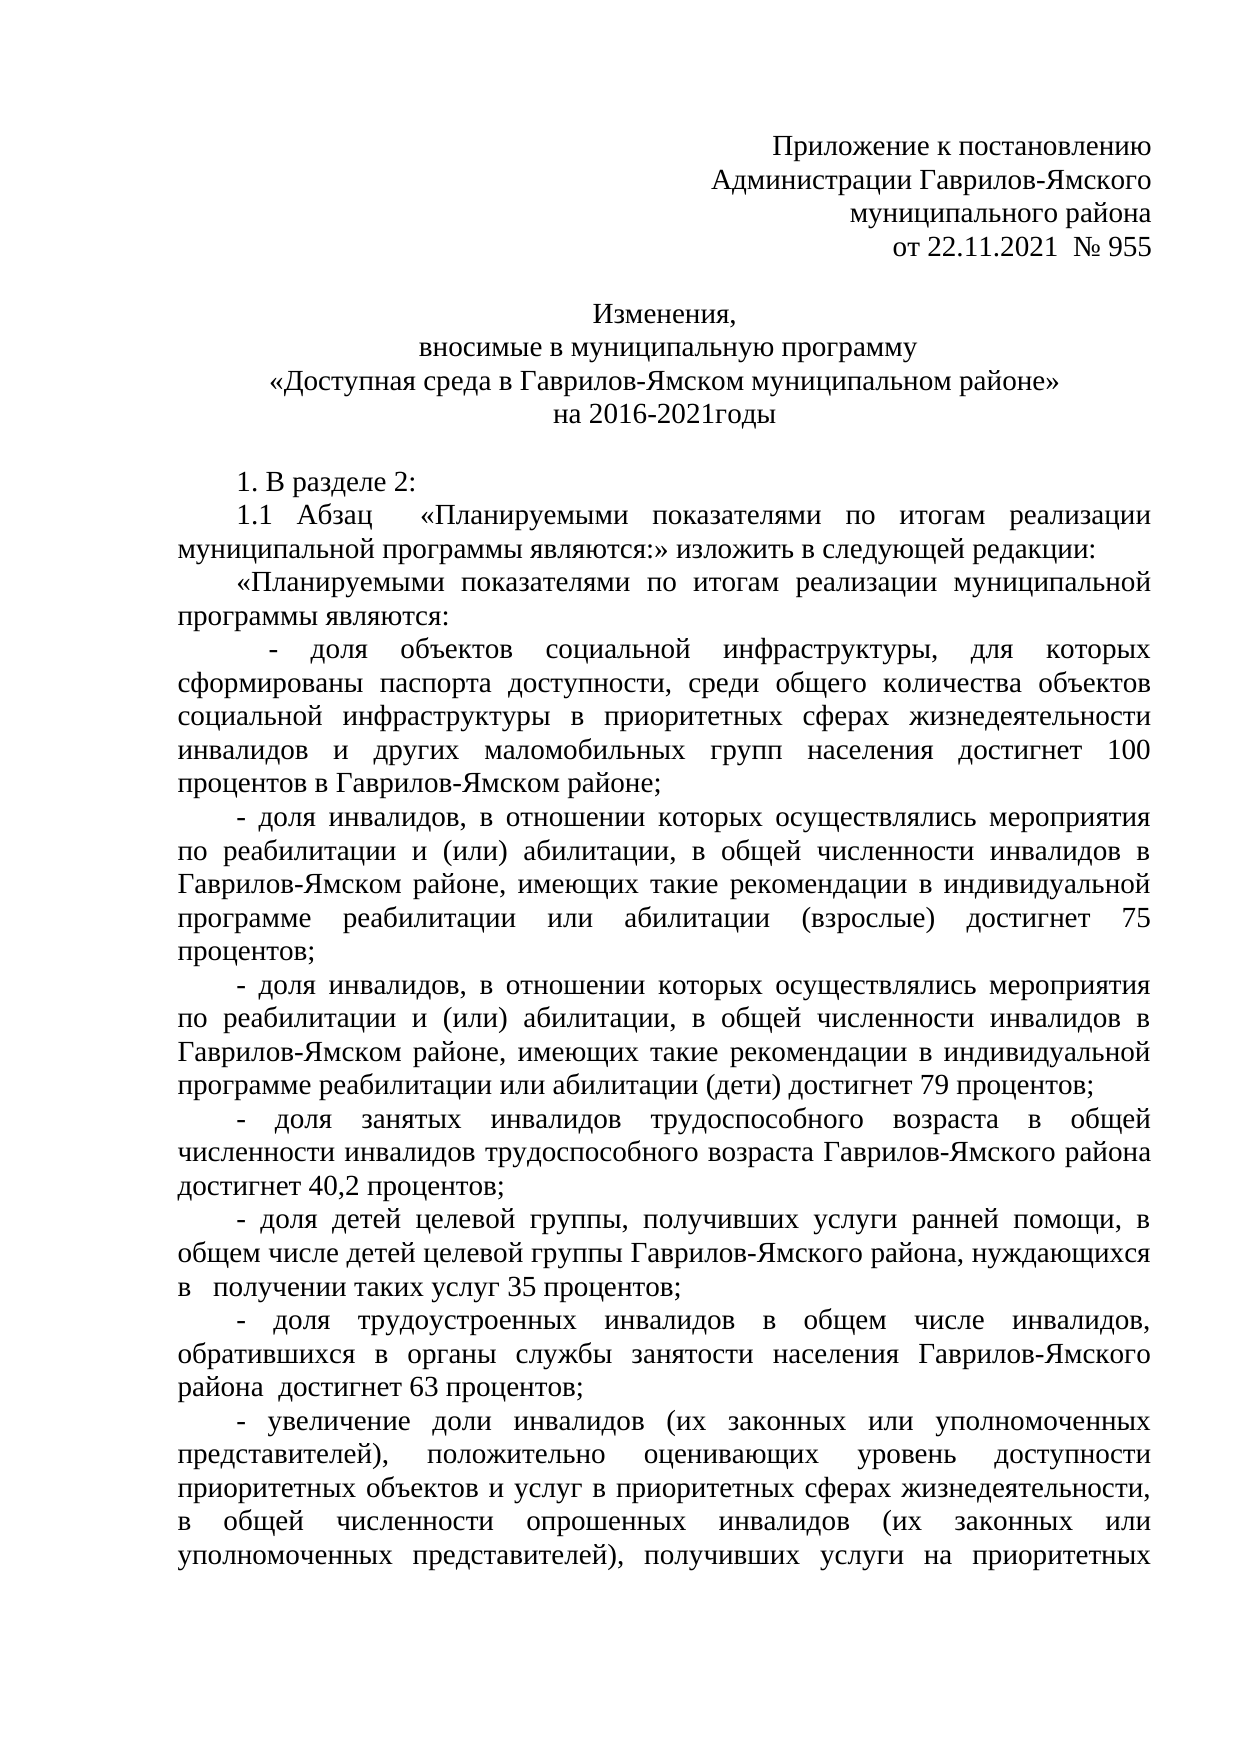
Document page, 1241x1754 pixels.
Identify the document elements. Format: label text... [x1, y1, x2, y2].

list 1. В разделе 2: [177, 464, 1152, 497]
text - доля инвалидов, в отношении которых осуществлялись мероприятия по реабилитации и (или) абилитации, в общей численности инвалидов в Гаврилов-Ямском районе, имеющих такие рекомендации в индивидуальной программе реабилитации или абилитации (взрослые) достигнет 75 процентов; [177, 799, 1152, 967]
list «Планируемыми показателями по итогам реализации муниципальной программы являются: [177, 564, 1152, 631]
list 1.1 Абзац «Планируемыми показателями по итогам реализации муниципальной программы являются:» изложить в следующей редакции: [177, 497, 1152, 564]
text от 22.11.2021 № 955 [177, 229, 1152, 262]
list «Доступная среда в Гаврилов-Ямском муниципальном районе» [177, 363, 1152, 397]
text - доля инвалидов, в отношении которых осуществлялись мероприятия по реабилитации и (или) абилитации, в общей численности инвалидов в Гаврилов-Ямском районе, имеющих такие рекомендации в индивидуальной программе реабилитации или абилитации (дети) достигнет 79 процентов; [177, 967, 1152, 1101]
list - доля трудоустроенных инвалидов в общем числе инвалидов, обратившихся в органы службы занятости населения Гаврилов-Ямского района достигнет 63 процентов; [177, 1302, 1152, 1403]
text муниципального района [177, 195, 1152, 229]
list - доля детей целевой группы, получивших услуги ранней помощи, в общем числе детей целевой группы Гаврилов-Ямского района, нуждающихся в получении таких услуг 35 процентов; [177, 1202, 1152, 1302]
text Администрации Гаврилов-Ямского [177, 162, 1152, 195]
text - доля объектов социальной инфраструктуры, для которых сформированы паспорта доступности, среди общего количества объектов социальной инфраструктуры в приоритетных сферах жизнедеятельности инвалидов и других маломобильных групп населения достигнет 100 процентов в Гаврилов-Ямском районе; [177, 631, 1152, 799]
text Приложение к постановлению [177, 128, 1152, 162]
list на 2016-2021годы [177, 397, 1152, 430]
list - доля занятых инвалидов трудоспособного возраста в общей численности инвалидов трудоспособного возраста Гаврилов-Ямского района достигнет 40,2 процентов; [177, 1101, 1152, 1202]
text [177, 1403, 1152, 1571]
list Изменения, [177, 296, 1152, 329]
list вносимые в муниципальную программу [177, 329, 1152, 363]
